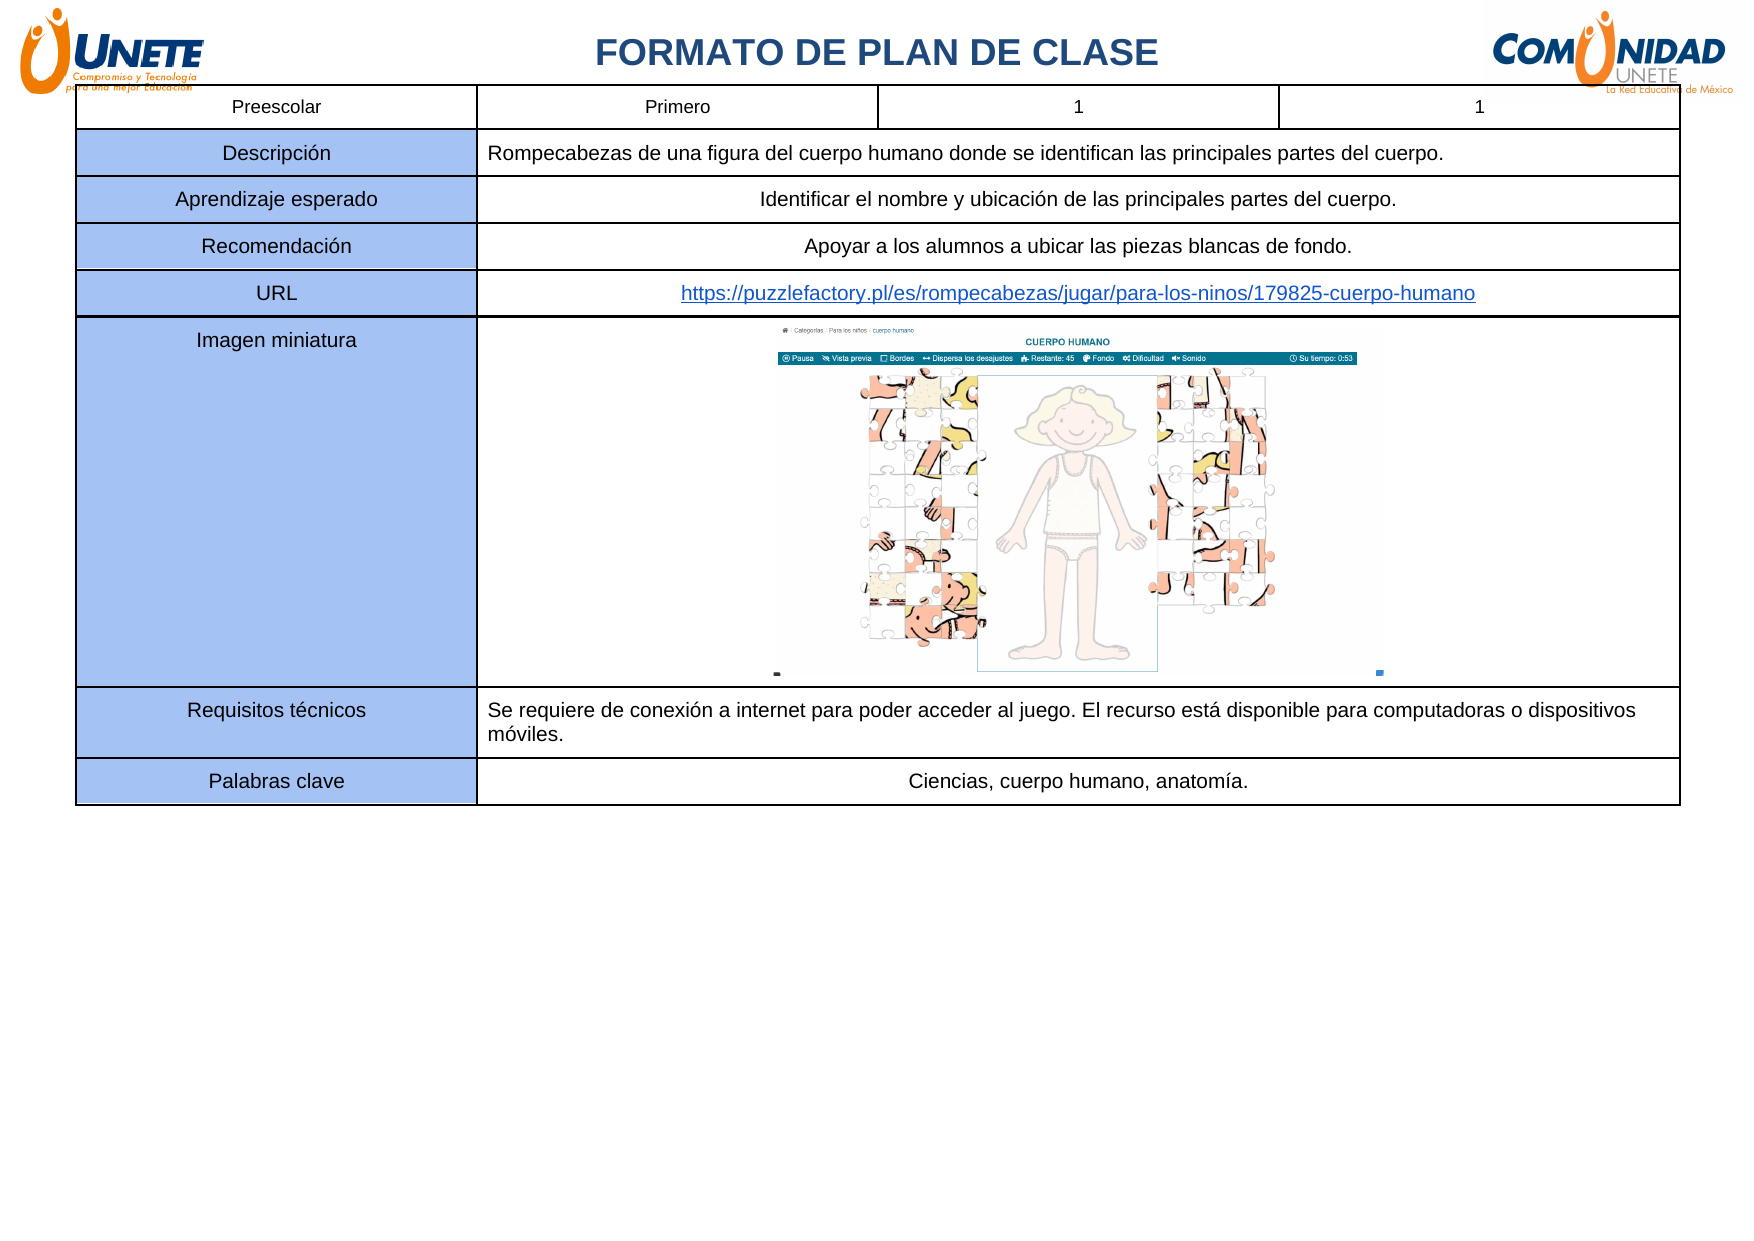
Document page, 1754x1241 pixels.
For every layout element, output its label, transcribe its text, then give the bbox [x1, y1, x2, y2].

table_cell Descripción [77, 130, 476, 175]
table_cell Primero [478, 86, 877, 128]
picture [773, 327, 1384, 676]
table_cell Aprendizaje esperado [77, 177, 476, 222]
picture [20, 8, 204, 94]
picture [1482, 0, 1744, 104]
table_cell Palabras clave [77, 759, 476, 803]
table_cell Apoyar a los alumnos a ubicar las piezas blancas de fondo. [478, 224, 1679, 268]
table_cell 1 [1280, 86, 1679, 128]
table_cell URL [77, 271, 476, 315]
table_cell [478, 318, 1679, 686]
table_cell Ciencias, cuerpo humano, anatomía. [478, 759, 1679, 803]
table_cell Rompecabezas de una figura del cuerpo humano donde se identifican las principales partes del cuerpo. [478, 130, 1679, 175]
table_cell Imagen miniatura [77, 318, 476, 686]
table_cell Identificar el nombre y ubicación de las principales partes del cuerpo. [478, 177, 1679, 222]
table_cell Requisitos técnicos [77, 688, 476, 757]
table_cell 1 [879, 86, 1278, 128]
table_cell Preescolar [77, 86, 476, 128]
table_cell Recomendación [77, 224, 476, 268]
table_cell https://puzzlefactory.pl/es/rompecabezas/jugar/para-los-ninos/179825-cuerpo-humano [478, 271, 1679, 315]
table_cell Se requiere de conexión a internet para poder acceder al juego. El recurso está disponible para computadoras o dispositivos móviles. [478, 688, 1679, 757]
